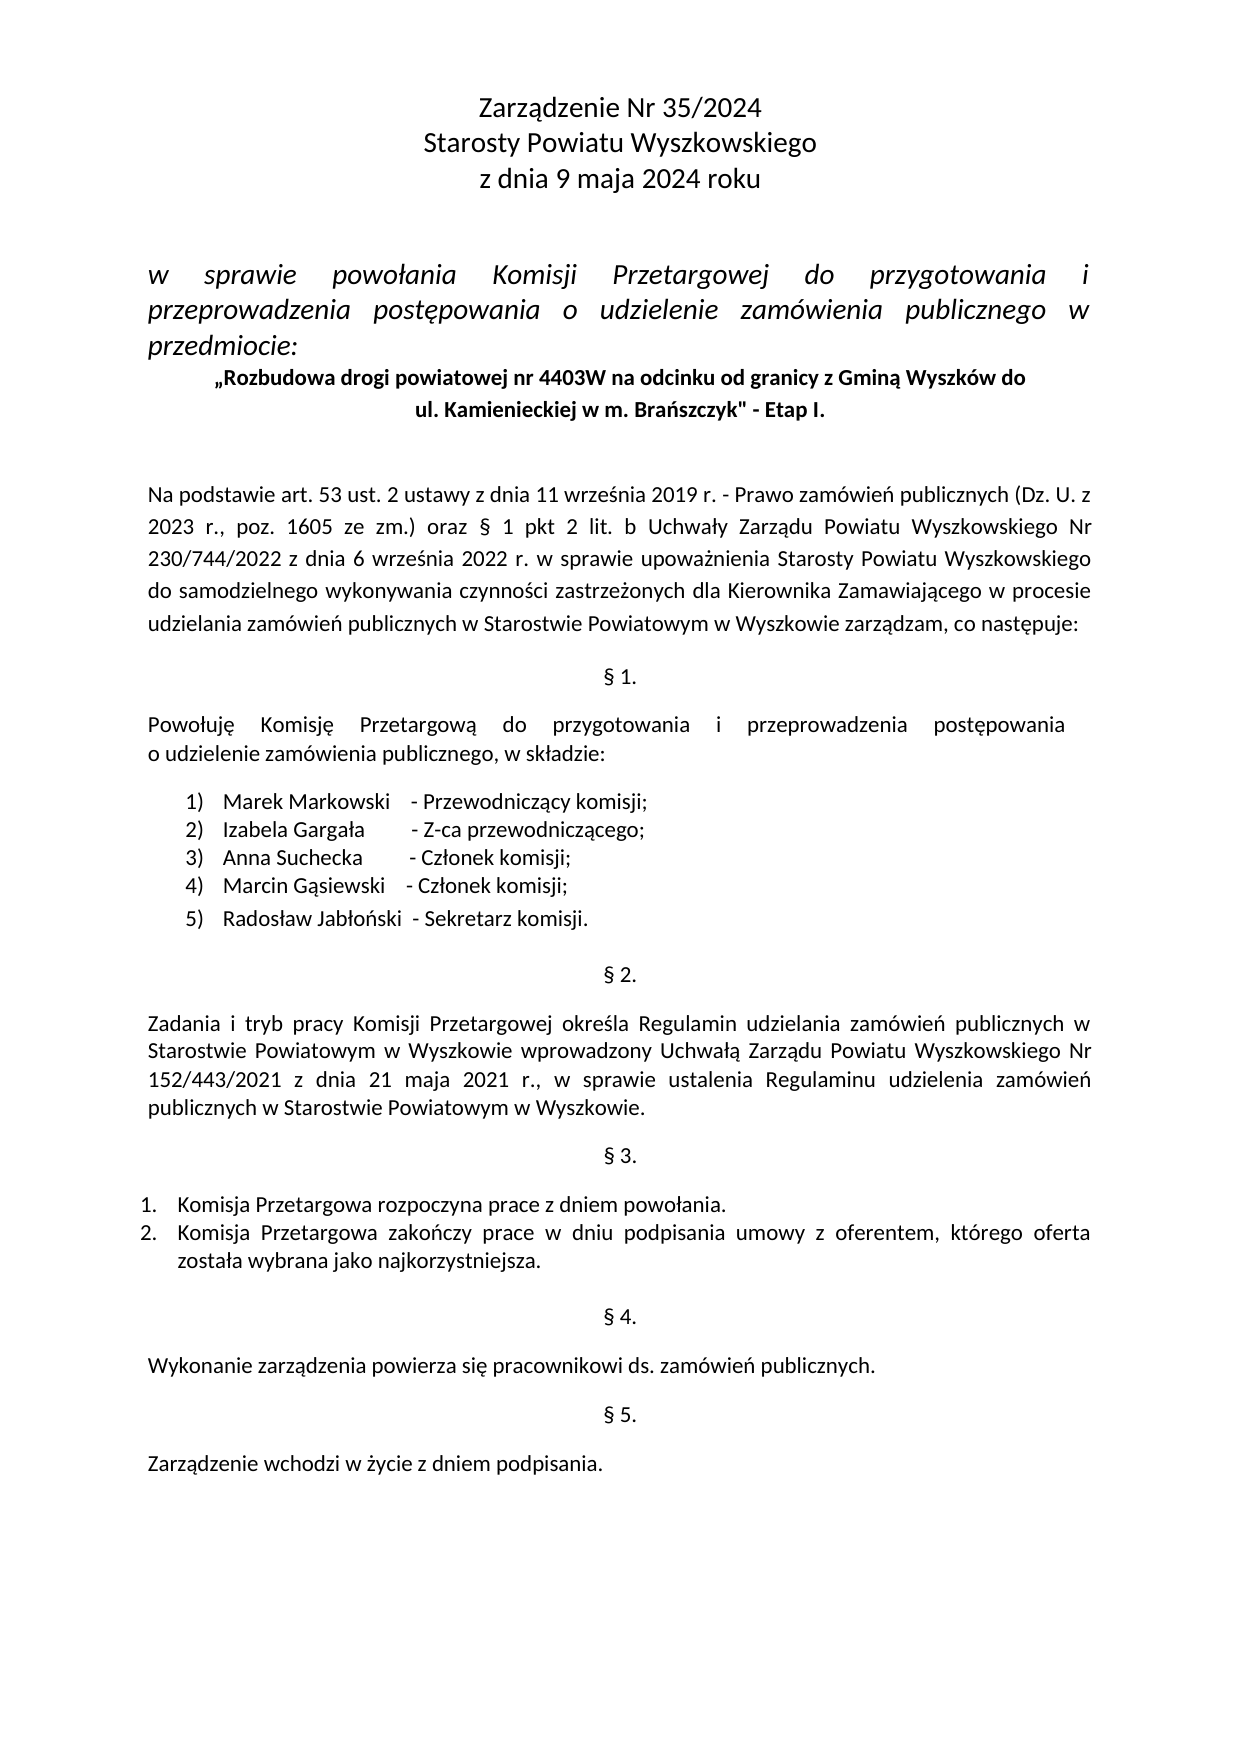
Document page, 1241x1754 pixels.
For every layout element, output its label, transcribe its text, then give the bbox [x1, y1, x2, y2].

list § 4. [148, 1302, 1093, 1331]
text „Rozbudowa drogi powiatowej nr 4403W na odcinku od granicy z Gminą Wyszków do [148, 363, 1093, 391]
text Wykonanie zarządzenia powierza się pracownikowi ds. zamówień publicznych. [148, 1351, 1093, 1379]
list Komisja Przetargowa zakończy prace w dniu podpisania umowy z oferentem, którego oferta została wybrana jako najkorzystniejsza. [140, 1218, 1093, 1274]
list Komisja Przetargowa rozpoczyna prace z dniem powołania. [140, 1190, 1093, 1218]
text § 1. [148, 662, 1093, 690]
list w sprawie powołania Komisji Przetargowej do przygotowania i przeprowadzenia postępowania o udzielenie zamówienia publicznego w przedmiocie: [148, 256, 1093, 363]
text § 3. [148, 1142, 1093, 1169]
text ul. Kamienieckiej w m. Brańszczyk" - Etap I. [148, 395, 1093, 423]
list Marek Markowski - Przewodniczący komisji; [185, 787, 1093, 816]
text Zarządzenie wchodzi w życie z dniem podpisania. [148, 1449, 1093, 1477]
text z dnia 9 maja 2024 roku [148, 160, 1093, 196]
list § 2. [148, 960, 1093, 988]
text § 5. [148, 1400, 1093, 1428]
text Zarządzenie Nr 35/2024 [148, 89, 1093, 124]
list Radosław Jabłoński - Sekretarz komisji. [185, 904, 1093, 932]
list Marcin Gąsiewski - Członek komisji; [185, 872, 1093, 899]
text Powołuję Komisję Przetargową do przygotowania i przeprowadzenia postępowania o udzielenie zamówienia publicznego, w składzie: [148, 711, 1093, 767]
text Starosty Powiatu Wyszkowskiego [148, 124, 1093, 160]
list Anna Suchecka - Członek komisji; [185, 843, 1093, 872]
text Zadania i tryb pracy Komisji Przetargowej określa Regulamin udzielania zamówień publicznych w Starostwie Powiatowym w Wyszkowie wprowadzony Uchwałą Zarządu Powiatu Wyszkowskiego Nr 152/443/2021 z dnia 21 maja 2021 r., w sprawie ustalenia Regulaminu udzielenia zamówień publicznych w Starostwie Powiatowym w Wyszkowie. [148, 1009, 1093, 1121]
text Na podstawie art. 53 ust. 2 ustawy z dnia 11 września 2019 r. - Prawo zamówień publicznych (Dz. U. z 2023 r., poz. 1605 ze zm.) oraz § 1 pkt 2 lit. b Uchwały Zarządu Powiatu Wyszkowskiego Nr 230/744/2022 z dnia 6 września 2022 r. w sprawie upoważnienia Starosty Powiatu Wyszkowskiego do samodzielnego wykonywania czynności zastrzeżonych dla Kierownika Zamawiającego w procesie udzielania zamówień publicznych w Starostwie Powiatowym w Wyszkowie zarządzam, co następuje: [148, 480, 1093, 637]
list Izabela Gargała - Z-ca przewodniczącego; [185, 816, 1093, 843]
